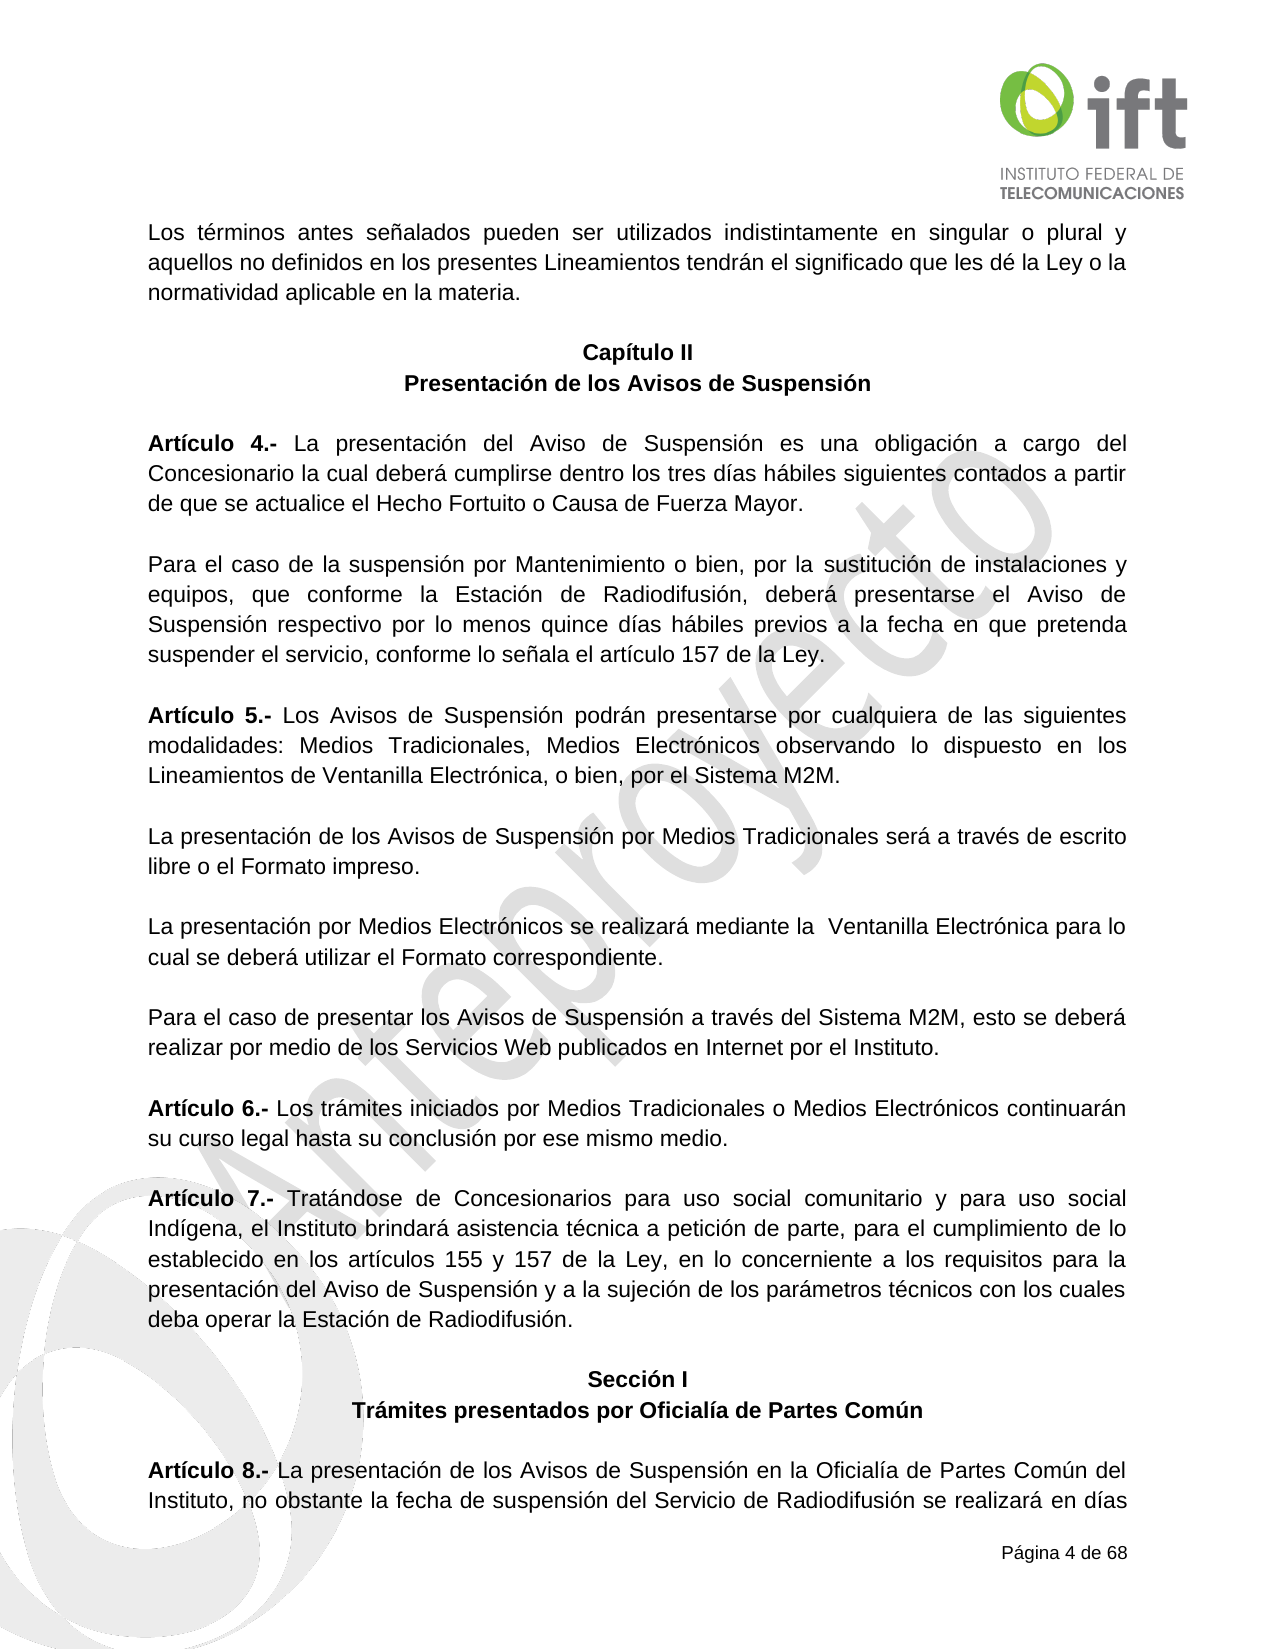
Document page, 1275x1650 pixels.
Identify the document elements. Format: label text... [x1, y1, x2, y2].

text Capítulo II [148, 339, 1127, 366]
text Artículo 5.- Los Avisos de Suspensión podrán presentarse por cualquiera de las siguientes modalidades: Medios Tradicionales, Medios Electrónicos observando lo dispuesto en los Lineamientos de Ventanilla Electrónica, o bien, por el Sistema M2M. [148, 702, 1127, 789]
text Trámites presentados por Oficialía de Partes Común [148, 1397, 1127, 1423]
text La presentación de los Avisos de Suspensión por Medios Tradicionales será a través de escrito libre o el Formato impreso. [148, 823, 1127, 879]
text Los términos antes señalados pueden ser utilizados indistintamente en singular o plural y aquellos no definidos en los presentes Lineamientos tendrán el significado que les dé la Ley o la normatividad aplicable en la materia. [148, 218, 1127, 305]
text Artículo 7.- Tratándose de Concesionarios para uso social comunitario y para uso social Indígena, el Instituto brindará asistencia técnica a petición de parte, para el cumplimiento de lo establecido en los artículos 155 y 157 de la Ley, en lo concerniente a los requisitos para la presentación del Aviso de Suspensión y a la sujeción de los parámetros técnicos con los cuales deba operar la Estación de Radiodifusión. [148, 1185, 1127, 1332]
text Artículo 6.- Los trámites iniciados por Medios Tradicionales o Medios Electrónicos continuarán su curso legal hasta su conclusión por ese mismo medio. [148, 1094, 1127, 1151]
text Sección I [148, 1366, 1127, 1393]
text La presentación por Medios Electrónicos se realizará mediante la Ventanilla Electrónica para lo cual se deberá utilizar el Formato correspondiente. [148, 913, 1127, 970]
text Presentación de los Avisos de Suspensión [148, 369, 1127, 396]
text Para el caso de la suspensión por Mantenimiento o bien, por la sustitución de instalaciones y equipos, que conforme la Estación de Radiodifusión, deberá presentarse el Aviso de Suspensión respectivo por lo menos quince días hábiles previos a la fecha en que pretenda suspender el servicio, conforme lo señala el artículo 157 de la Ley. [148, 551, 1127, 668]
text Artículo 4.- La presentación del Aviso de Suspensión es una obligación a cargo del Concesionario la cual deberá cumplirse dentro los tres días hábiles siguientes contados a partir de que se actualice el Hecho Fortuito o Causa de Fuerza Mayor. [148, 430, 1127, 517]
text Para el caso de presentar los Avisos de Suspensión a través del Sistema M2M, esto se deberá realizar por medio de los Servicios Web publicados en Internet por el Instituto. [148, 1004, 1127, 1061]
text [148, 1457, 1127, 1514]
picture [0, 0, 1263, 1649]
